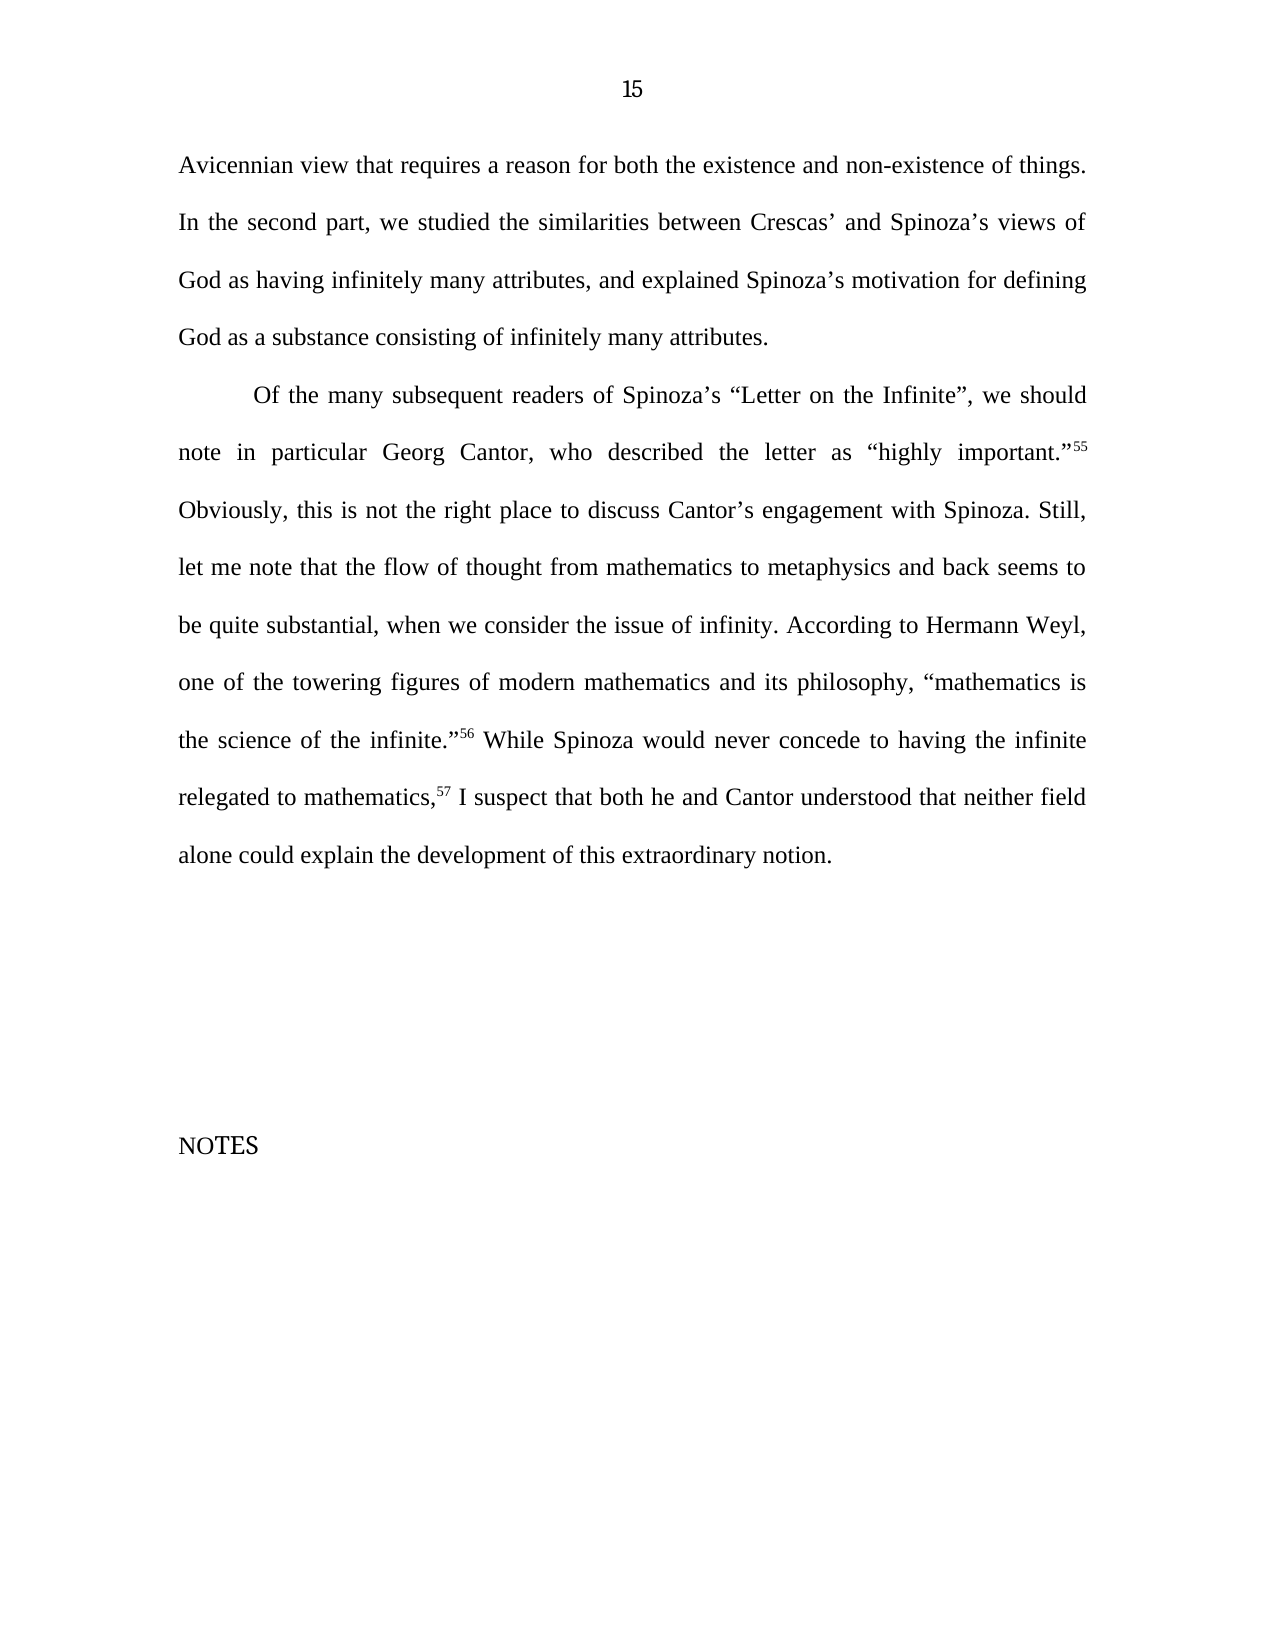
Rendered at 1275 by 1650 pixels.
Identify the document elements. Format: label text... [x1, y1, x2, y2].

text Of the many subsequent readers of Spinoza’s “Letter on the Infinite”, we should note in particular Georg Cantor, who described the letter as “highly important.” Obviously, this is not the right place to discuss Cantor’s engagement with Spinoza. Still, let me note that the flow of thought from mathematics to metaphysics and back seems to be quite substantial, when we consider the issue of infinity. According to Hermann Weyl, one of the towering figures of modern mathematics and its philosophy, “mathematics is the science of the infinite.” While Spinoza would never concede to having the infinite relegated to mathematics, I suspect that both he and Cantor understood that neither field alone could explain the development of this extraordinary notion. [178, 380, 1087, 869]
text NOTES [178, 1127, 1087, 1162]
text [178, 150, 1087, 351]
